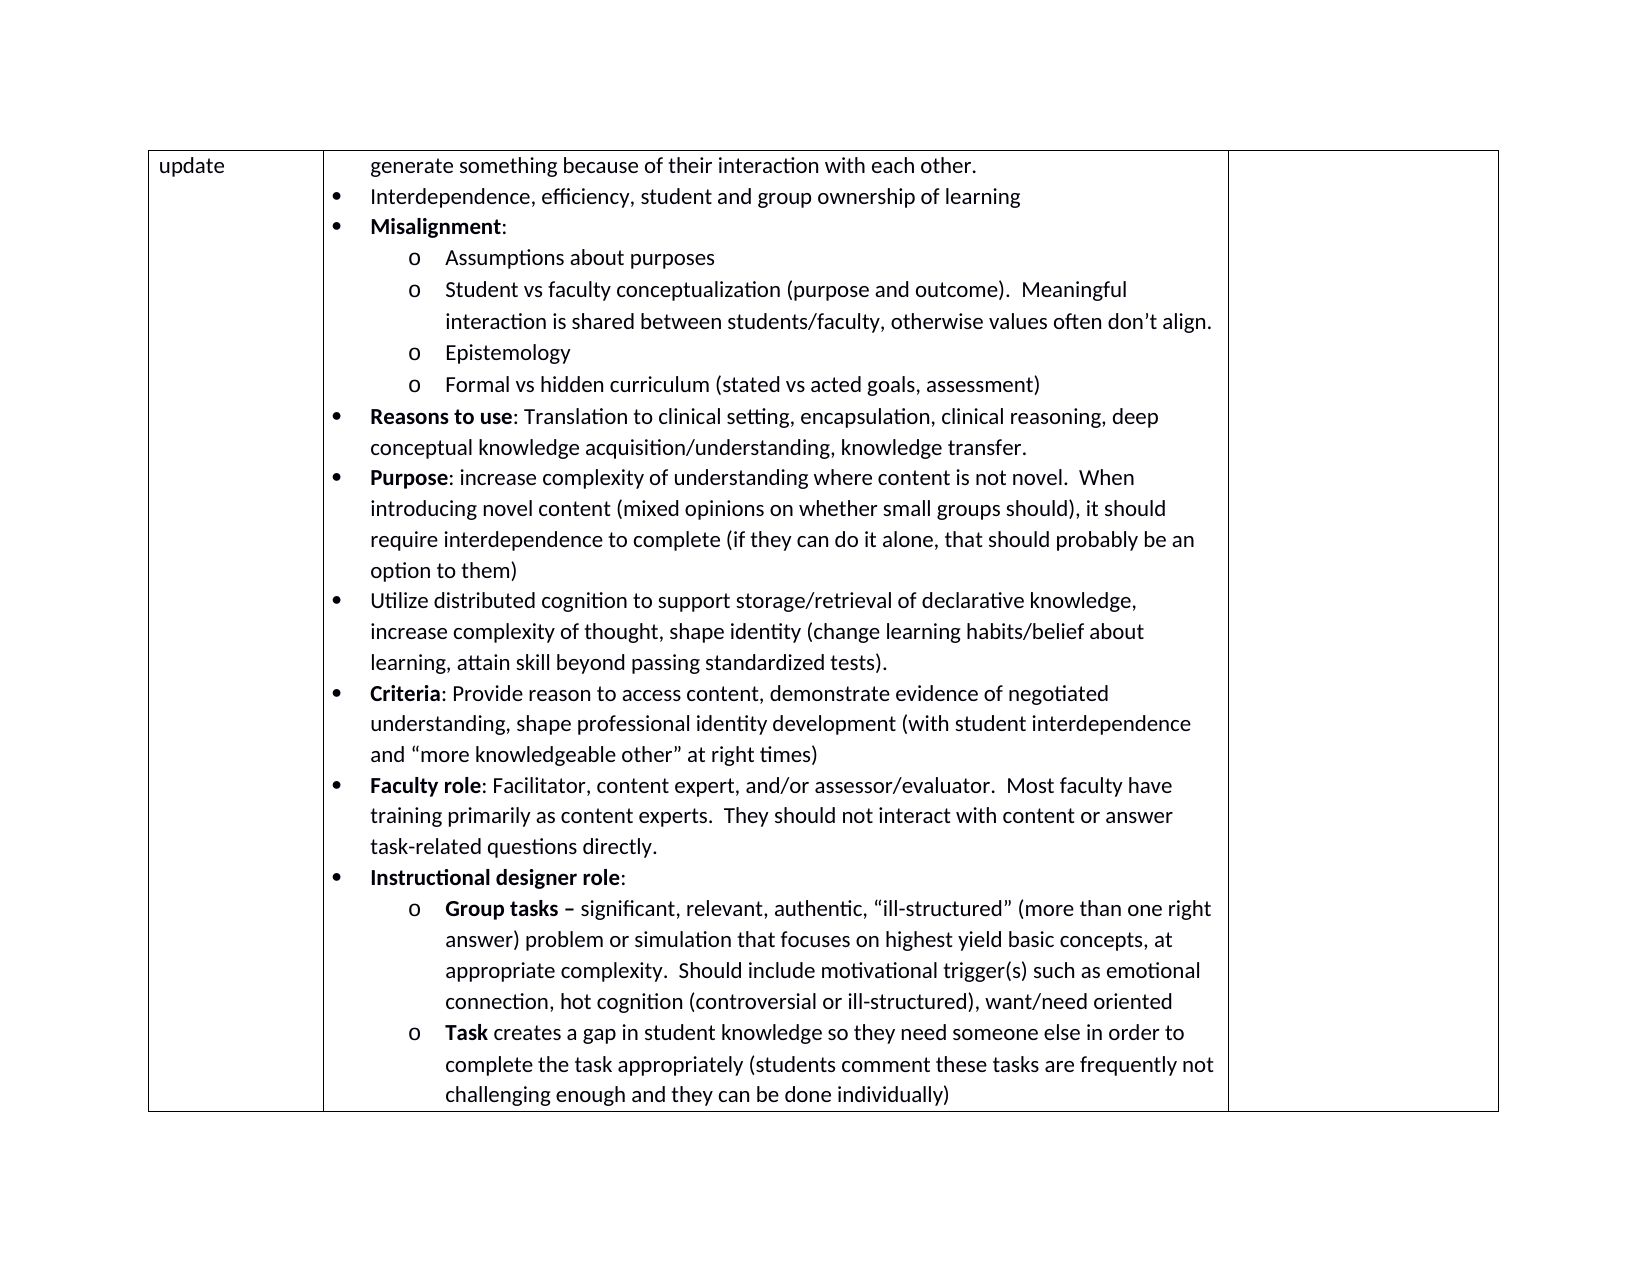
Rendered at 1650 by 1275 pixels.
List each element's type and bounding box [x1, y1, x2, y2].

table_cell [324, 151, 1228, 1111]
table_cell [1229, 151, 1498, 1111]
table_cell [149, 151, 323, 1111]
